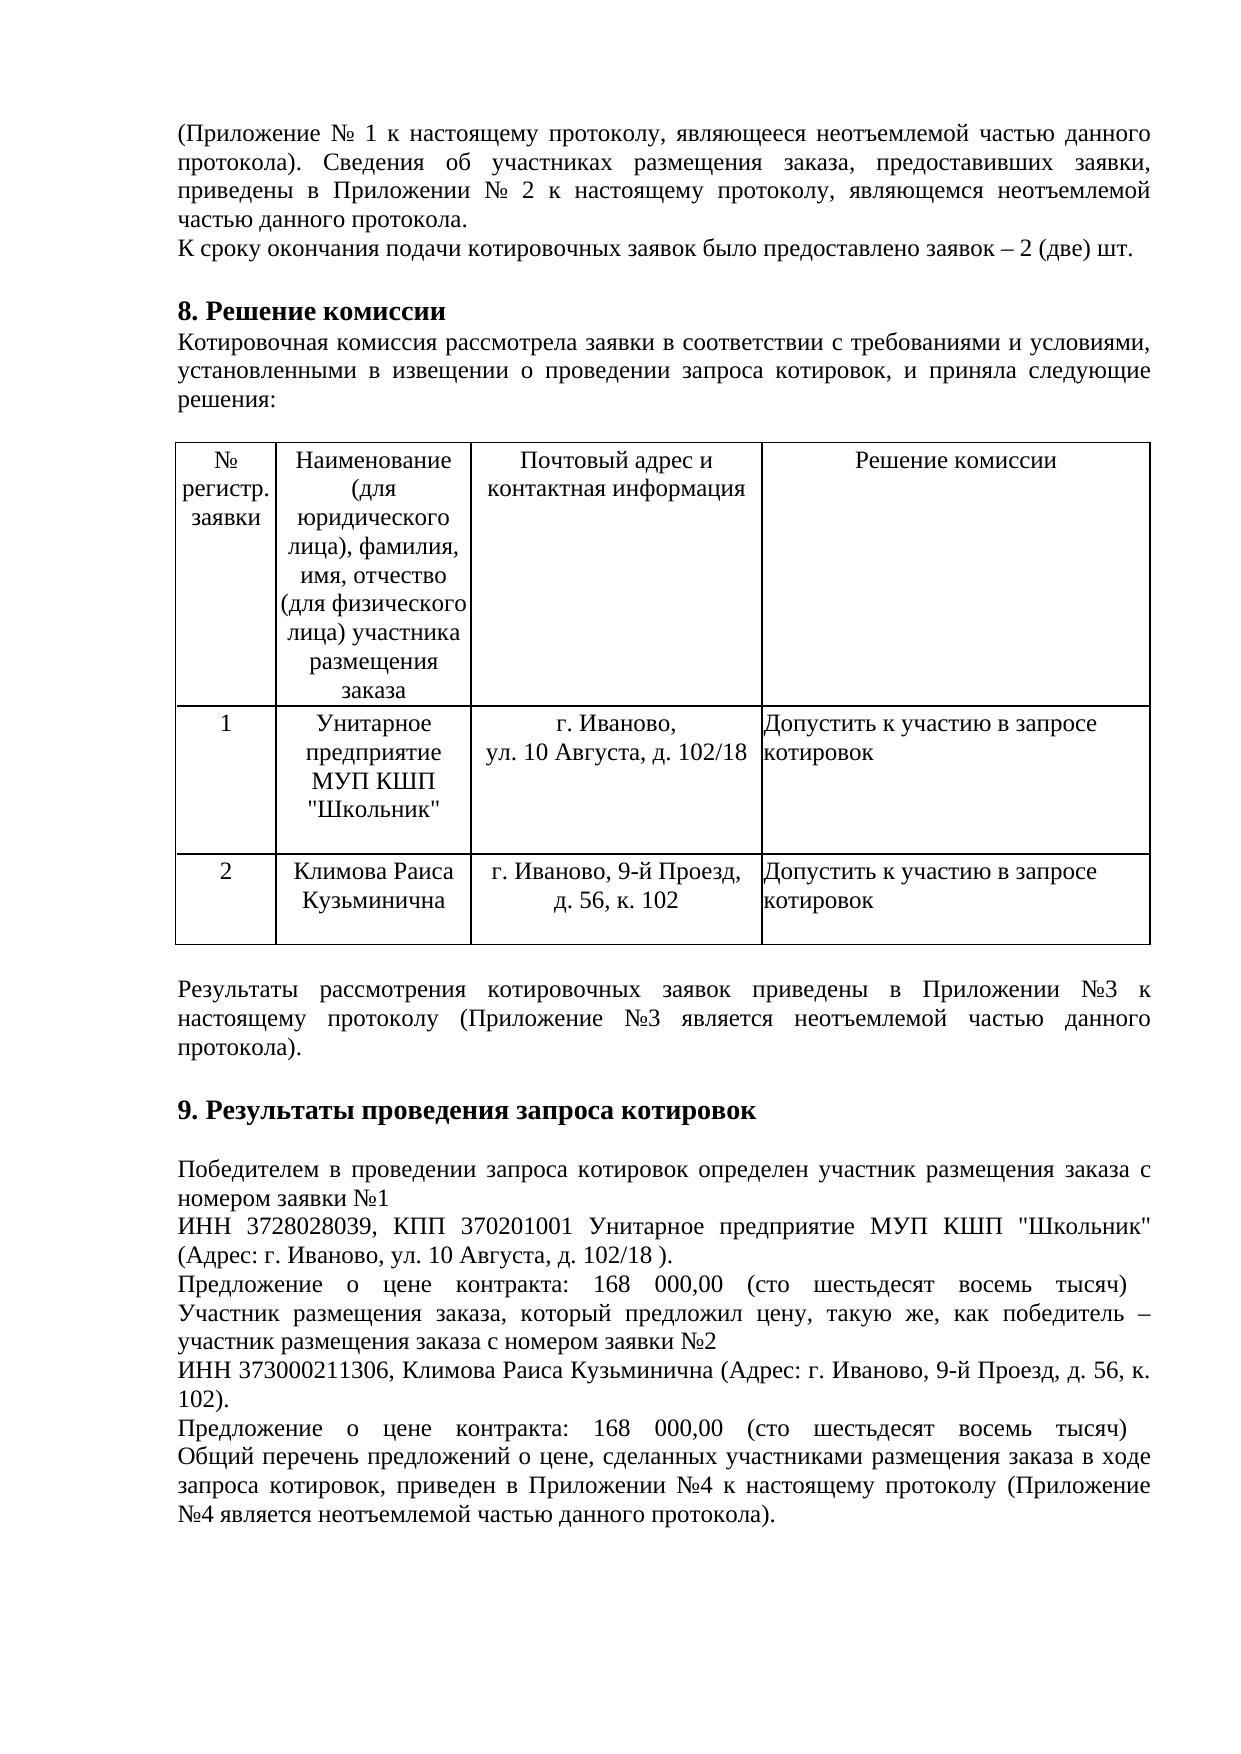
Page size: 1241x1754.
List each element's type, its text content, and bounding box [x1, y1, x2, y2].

table_cell г. Иваново, 9-й Проезд, д. 56, к. 102 [472, 855, 761, 944]
table_cell г. Иваново, ул. 10 Августа, д. 102/18 [472, 707, 761, 853]
text Котировочная комиссия рассмотрела заявки в соответствии с требованиями и условиями, установленными в извещении о проведении запроса котировок, и приняла следующие решения: [177, 327, 1152, 413]
text К сроку окончания подачи котировочных заявок было предоставлено заявок – 2 (две) шт. [177, 233, 1152, 262]
table_cell Допустить к участию в запросе котировок [763, 707, 1149, 853]
table_header № регистр. заявки [176, 443, 275, 705]
text ИНН 373000211306, Климова Раиса Кузьминична (Адрес: г. Иваново, 9-й Проезд, д. 56, к. 102). [177, 1355, 1152, 1413]
text Победителем в проведении запроса котировок определен участник размещения заказа с номером заявки №1 [177, 1125, 1152, 1211]
text 9. Результаты проведения запроса котировок [177, 1093, 1152, 1125]
table_cell 1 [176, 706, 275, 853]
table_cell Климова Раиса Кузьминична [277, 855, 470, 944]
table_cell 2 [176, 854, 275, 944]
table_header Почтовый адрес и контактная информация [472, 443, 761, 705]
table_cell Допустить к участию в запросе котировок [763, 855, 1149, 944]
text Результаты рассмотрения котировочных заявок приведены в Приложении №3 к настоящему протоколу (Приложение №3 является неотъемлемой частью данного протокола). [177, 974, 1152, 1060]
table_cell Унитарное предприятие МУП КШП "Школьник" [277, 707, 470, 853]
table_header Решение комиссии [763, 443, 1149, 705]
text ИНН 3728028039, КПП 370201001 Унитарное предприятие МУП КШП "Школьник" (Адрес: г. Иваново, ул. 10 Августа, д. 102/18 ). [177, 1211, 1152, 1269]
text Предложение о цене контракта: 168 000,00 (сто шестьдесят восемь тысяч) Участник размещения заказа, который предложил цену, такую же, как победитель – участник размещения заказа с номером заявки №2 [177, 1269, 1152, 1355]
text 8. Решение комиссии [177, 294, 1152, 327]
table_header Наименование (для юридического лица), фамилия, имя, отчество (для физического лица) участника размещения заказа [277, 443, 470, 705]
text Предложение о цене контракта: 168 000,00 (сто шестьдесят восемь тысяч) Общий перечень предложений о цене, сделанных участниками размещения заказа в ходе запроса котировок, приведен в Приложении №4 к настоящему протоколу (Приложение №4 является неотъемлемой частью данного протокола). [177, 1413, 1152, 1528]
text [177, 118, 1152, 233]
